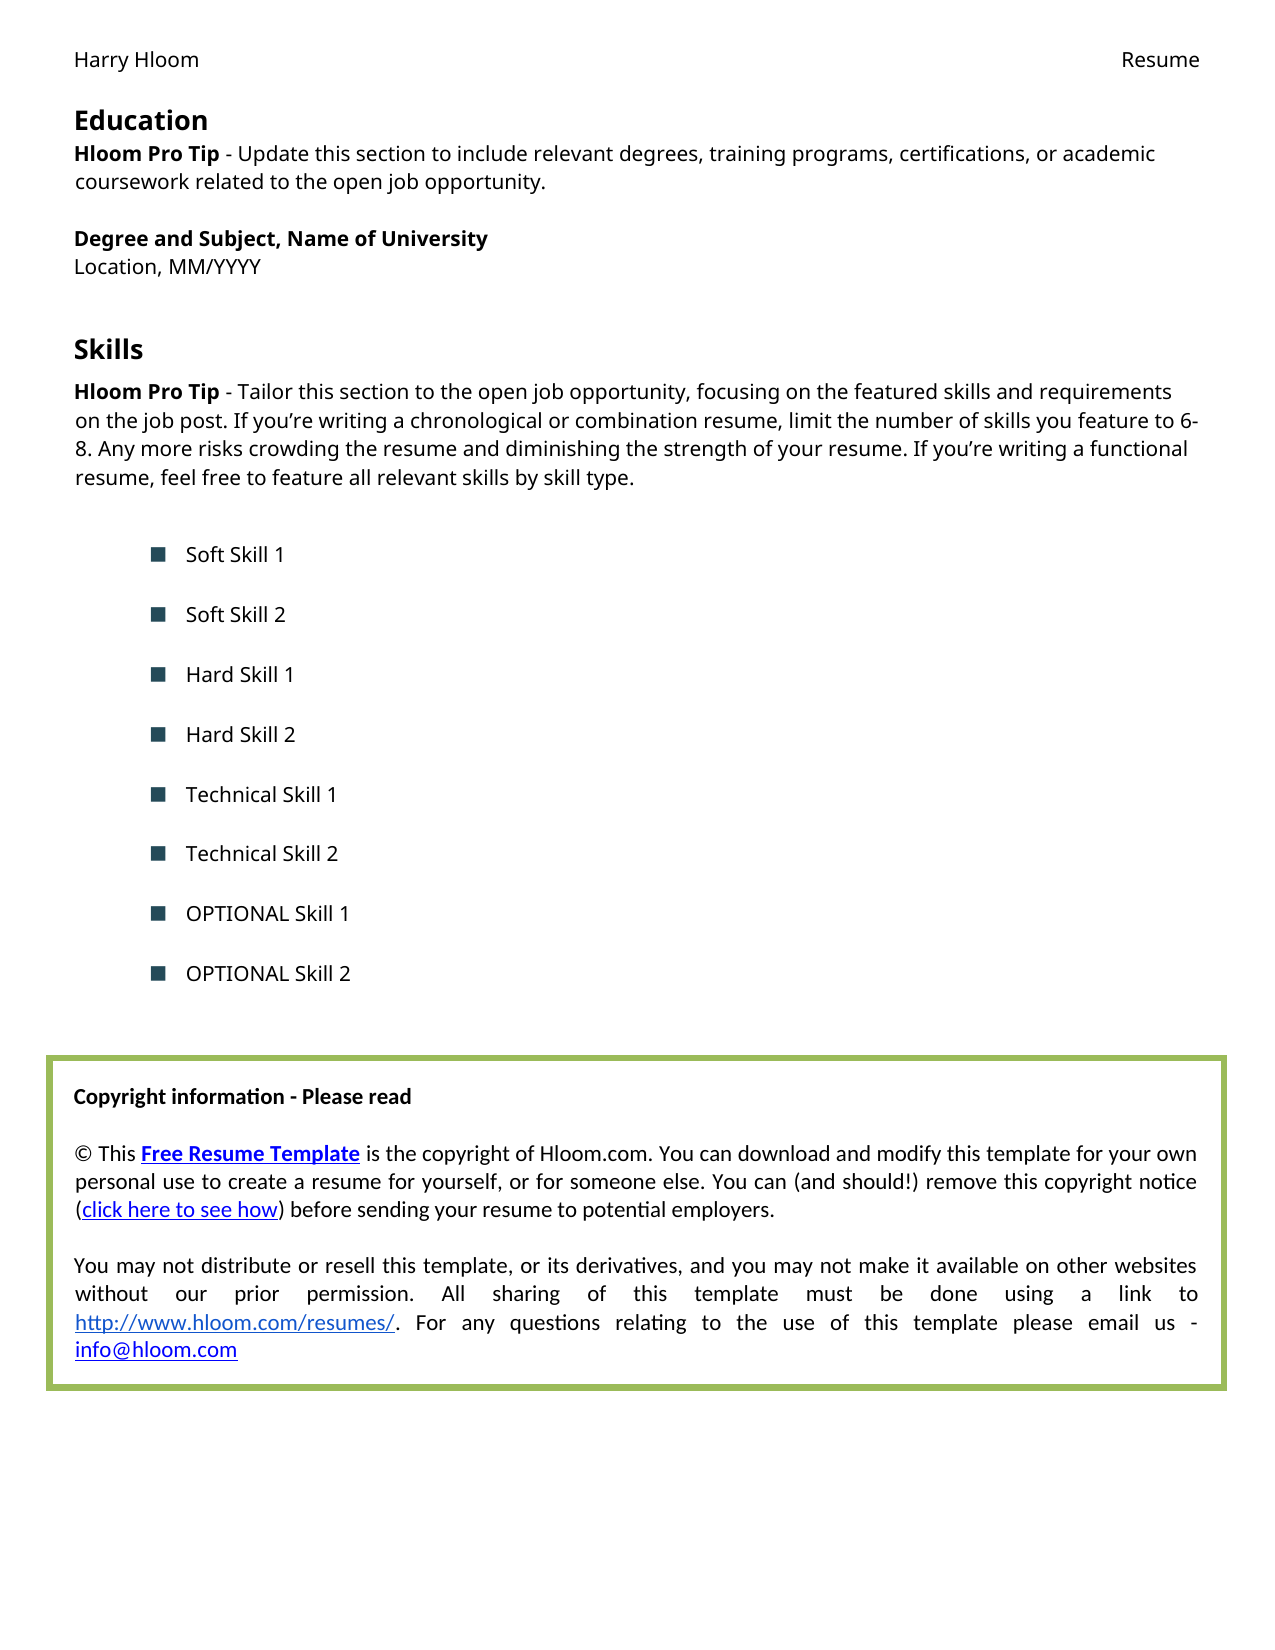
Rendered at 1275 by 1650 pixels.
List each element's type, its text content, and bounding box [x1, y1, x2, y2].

subtitle Degree and Subject, Name of University [73, 224, 1200, 252]
list Technical Skill 1 [148, 759, 1200, 819]
list Technical Skill 2 [148, 819, 1200, 878]
list Hard Skill 2 [148, 699, 1200, 759]
text Hloom Pro Tip - Tailor this section to the open job opportunity, focusing on the featured skills and requirements on the job post. If you’re writing a chronological or combination resume, limit the number of skills you feature to 6-8. Any more risks crowding the resume and diminishing the strength of your resume. If you’re writing a functional resume, feel free to feature all relevant skills by skill type. [73, 377, 1200, 491]
subtitle Education [73, 102, 1200, 139]
subtitle Location, MM/YYYY [73, 252, 1200, 281]
list OPTIONAL Skill 2 [148, 938, 1200, 998]
list Hard Skill 1 [148, 639, 1200, 699]
subtitle Skills [73, 330, 1200, 367]
subtitle Hloom Pro Tip - Update this section to include relevant degrees, training programs, certifications, or academic coursework related to the open job opportunity. [73, 139, 1200, 196]
list Soft Skill 2 [148, 579, 1200, 639]
list OPTIONAL Skill 1 [148, 878, 1200, 938]
text © This Free Resume Template is the copyright of Hloom.com. You can download and modify this template for your own personal use to create a resume for yourself, or for someone else. You can (and should!) remove this copyright notice (click here to see how) before sending your resume to potential employers. [53, 1139, 1221, 1223]
text Copyright information - Please read [53, 1061, 1221, 1110]
list Soft Skill 1 [148, 520, 1200, 579]
text You may not distribute or resell this template, or its derivatives, and you may not make it available on other websites without our prior permission. All sharing of this template must be done using a link to http://www.hloom.com/resumes/. For any questions relating to the use of this template please email us - info@hloom.com [53, 1252, 1221, 1384]
